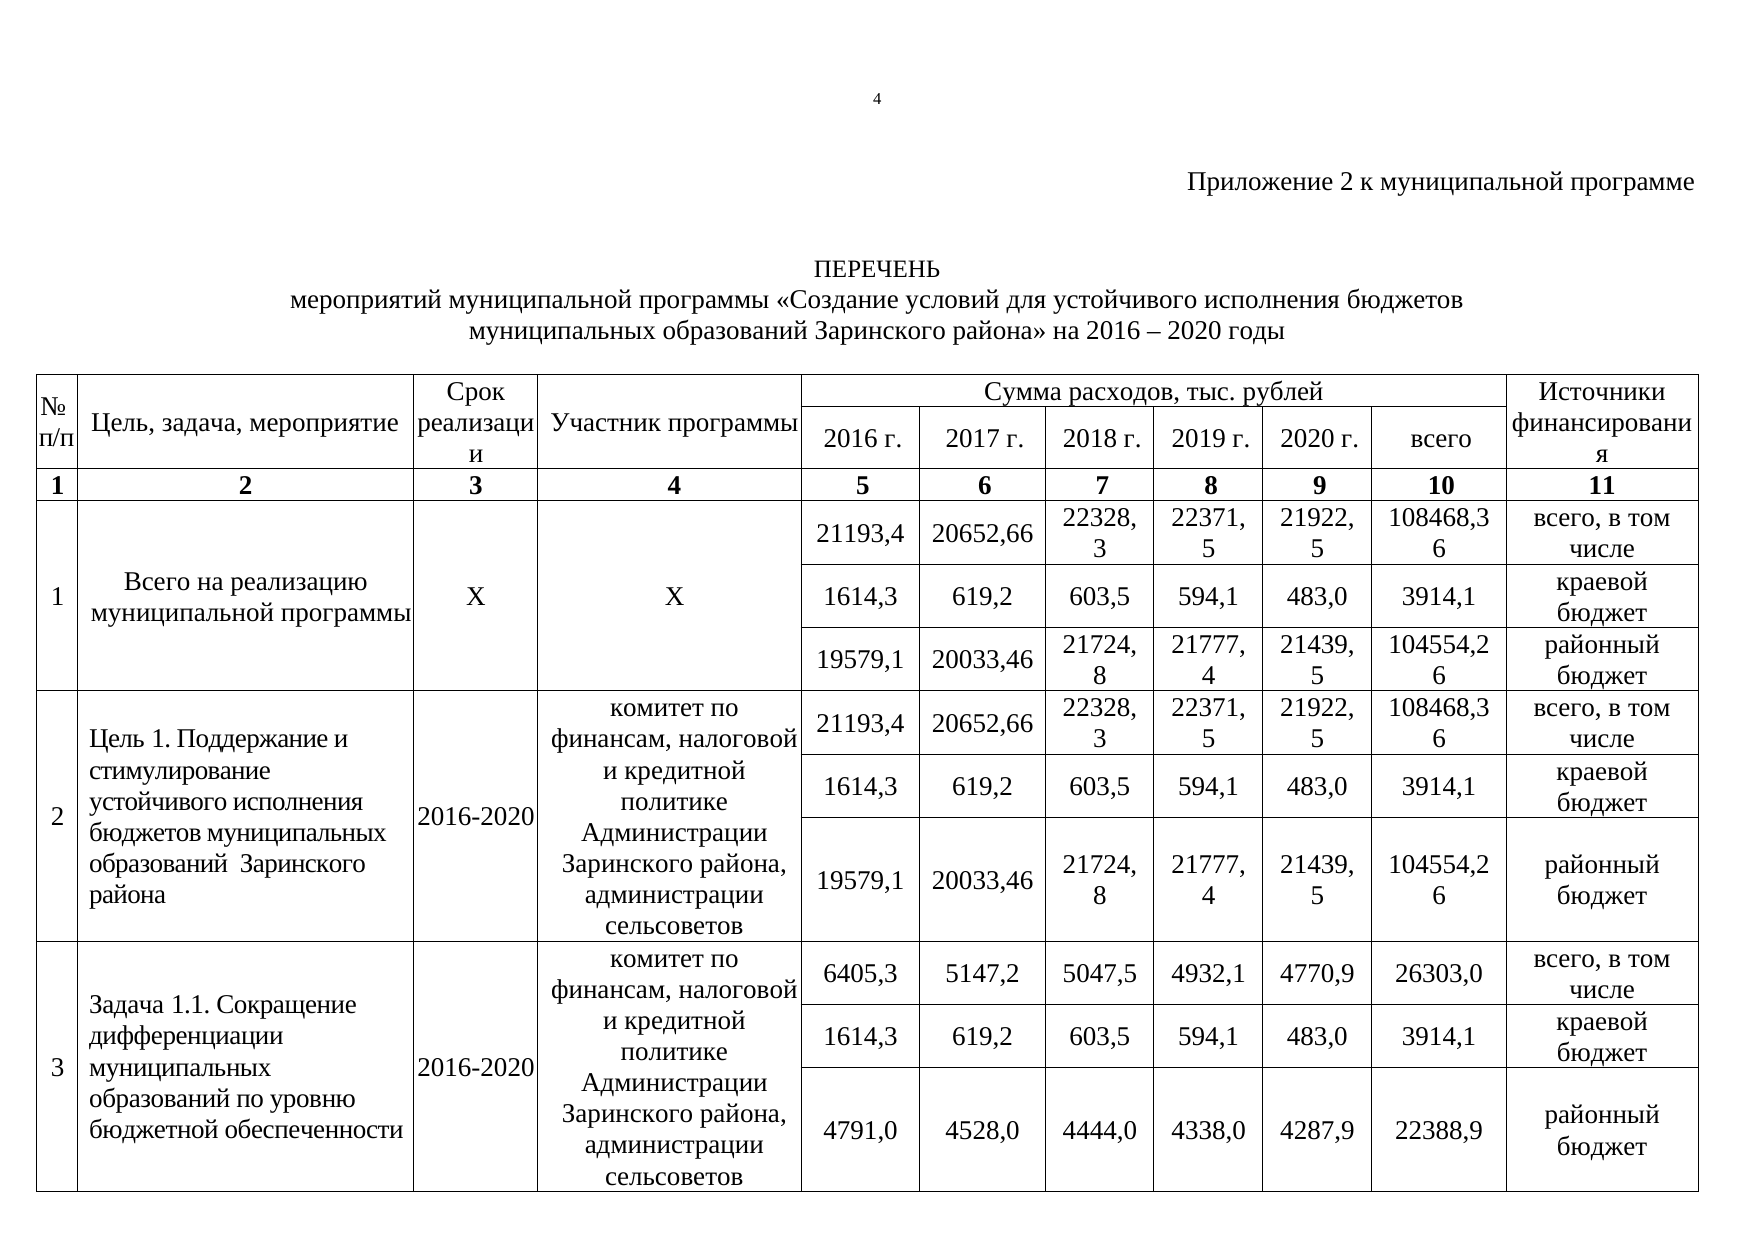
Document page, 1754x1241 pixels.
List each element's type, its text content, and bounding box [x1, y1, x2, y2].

table_cell 2 [37, 691, 77, 941]
table_cell 22388,9 [1372, 1068, 1506, 1191]
table_cell 3914,1 [1372, 755, 1506, 817]
table_cell 21193,4 [802, 501, 919, 564]
table_cell 5 [802, 469, 919, 500]
table_cell 10 [1372, 469, 1506, 500]
table_cell 5147,2 [920, 942, 1045, 1004]
text ПЕРЕЧЕНЬ мероприятий муниципальной программы «Создание условий для устойчивого исполнения бюджетов [59, 254, 1695, 314]
table_cell 603,5 [1046, 565, 1153, 627]
table_cell 1 [37, 501, 77, 690]
table_cell 8 [1154, 469, 1262, 500]
table_cell 1614,3 [802, 755, 919, 817]
table_cell 21777,4 [1154, 818, 1262, 941]
table_cell краевой бюджет [1507, 1005, 1698, 1067]
table_cell 4287,9 [1263, 1068, 1371, 1191]
table_cell 619,2 [920, 1005, 1045, 1067]
table_cell комитет по финансам, налоговой и кредитной политике Администрации Заринского района, администрации сельсоветов [538, 691, 801, 941]
table_cell 21439,5 [1263, 818, 1371, 941]
table_cell 2016-2020 [414, 691, 537, 941]
table_header Сумма расходов, тыс. рублей [802, 375, 1506, 406]
table_header № п/п [37, 375, 77, 468]
table_cell районный бюджет [1507, 818, 1698, 941]
table_cell всего, в том числе [1507, 691, 1698, 754]
table_cell 594,1 [1154, 1005, 1262, 1067]
table_cell 22328,3 [1046, 691, 1153, 754]
table_cell 6 [920, 469, 1045, 500]
table_cell 22371,5 [1154, 501, 1262, 564]
table_header Срок реализации [414, 375, 537, 468]
table_cell 21777,4 [1154, 628, 1262, 690]
table_cell краевой бюджет [1507, 565, 1698, 627]
table_cell 2016-2020 [414, 942, 537, 1191]
table_cell краевой бюджет [1507, 755, 1698, 817]
text муниципальных образований Заринского района» на 2016 – 2020 годы [59, 314, 1695, 345]
table_cell 5047,5 [1046, 942, 1153, 1004]
table_cell 603,5 [1046, 1005, 1153, 1067]
table_cell 2018 г. [1046, 407, 1153, 468]
table_cell 9 [1263, 469, 1371, 500]
table_cell 4791,0 [802, 1068, 919, 1191]
table_cell 594,1 [1154, 565, 1262, 627]
table_cell 20652,66 [920, 501, 1045, 564]
table_cell 1 [37, 469, 77, 500]
table_cell 22328,3 [1046, 501, 1153, 564]
table_cell 26303,0 [1372, 942, 1506, 1004]
table_cell 619,2 [920, 565, 1045, 627]
table_cell 619,2 [920, 755, 1045, 817]
table_cell 603,5 [1046, 755, 1153, 817]
table_cell 3 [37, 942, 77, 1191]
table_cell 108468,36 [1372, 501, 1506, 564]
table_cell 2017 г. [920, 407, 1045, 468]
table_cell 108468,36 [1372, 691, 1506, 754]
table_cell 4444,0 [1046, 1068, 1153, 1191]
table_cell 483,0 [1263, 565, 1371, 627]
table_cell Х [538, 501, 801, 690]
table_cell 2019 г. [1154, 407, 1262, 468]
table_cell 104554,26 [1372, 628, 1506, 690]
table_cell 104554,26 [1372, 818, 1506, 941]
table_cell 3914,1 [1372, 565, 1506, 627]
table_cell Х [414, 501, 537, 690]
table_cell 594,1 [1154, 755, 1262, 817]
table_cell 483,0 [1263, 1005, 1371, 1067]
table_cell 21724,8 [1046, 818, 1153, 941]
table_cell 483,0 [1263, 755, 1371, 817]
table_cell 6405,3 [802, 942, 919, 1004]
table_cell всего, в том числе [1507, 942, 1698, 1004]
table_cell 21439,5 [1263, 628, 1371, 690]
text Приложение 2 к муниципальной программе [59, 165, 1695, 196]
table_cell 19579,1 [802, 628, 919, 690]
table_cell 1614,3 [802, 565, 919, 627]
table_cell 3 [414, 469, 537, 500]
table_cell районный бюджет [1507, 1068, 1698, 1191]
table_cell 4528,0 [920, 1068, 1045, 1191]
table_cell 21922,5 [1263, 501, 1371, 564]
table_cell 20033,46 [920, 628, 1045, 690]
table_cell Цель 1. Поддержание и стимулирование устойчивого исполнения бюджетов муниципальных образований Заринского района [78, 691, 413, 941]
table_header Участник программы [538, 375, 801, 468]
table_cell 4770,9 [1263, 942, 1371, 1004]
table_cell 21922,5 [1263, 691, 1371, 754]
table_cell 2020 г. [1263, 407, 1371, 468]
table_cell 22371,5 [1154, 691, 1262, 754]
table_cell комитет по финансам, налоговой и кредитной политике Администрации Заринского района, администрации сельсоветов [538, 942, 801, 1191]
table_cell 7 [1046, 469, 1153, 500]
table_cell Всего на реализацию муниципальной программы [78, 501, 413, 690]
table_cell 11 [1507, 469, 1698, 500]
table_cell 3914,1 [1372, 1005, 1506, 1067]
table_cell районный бюджет [1507, 628, 1698, 690]
table_cell 2016 г. [802, 407, 919, 468]
table_cell 19579,1 [802, 818, 919, 941]
table_cell 21724,8 [1046, 628, 1153, 690]
table_cell 20033,46 [920, 818, 1045, 941]
table_cell 4338,0 [1154, 1068, 1262, 1191]
table_cell 4932,1 [1154, 942, 1262, 1004]
table_cell 20652,66 [920, 691, 1045, 754]
table_cell всего, в том числе [1507, 501, 1698, 564]
table_header Цель, задача, мероприятие [78, 375, 413, 468]
table_cell 4 [538, 469, 801, 500]
table_cell 21193,4 [802, 691, 919, 754]
table_cell всего [1372, 407, 1506, 468]
table_cell 1614,3 [802, 1005, 919, 1067]
table_header Источники финансирования [1507, 375, 1698, 468]
table_cell 2 [78, 469, 413, 500]
table_cell Задача 1.1. Сокращение дифференциации муниципальных образований по уровню бюджетной обеспеченности [78, 942, 413, 1191]
